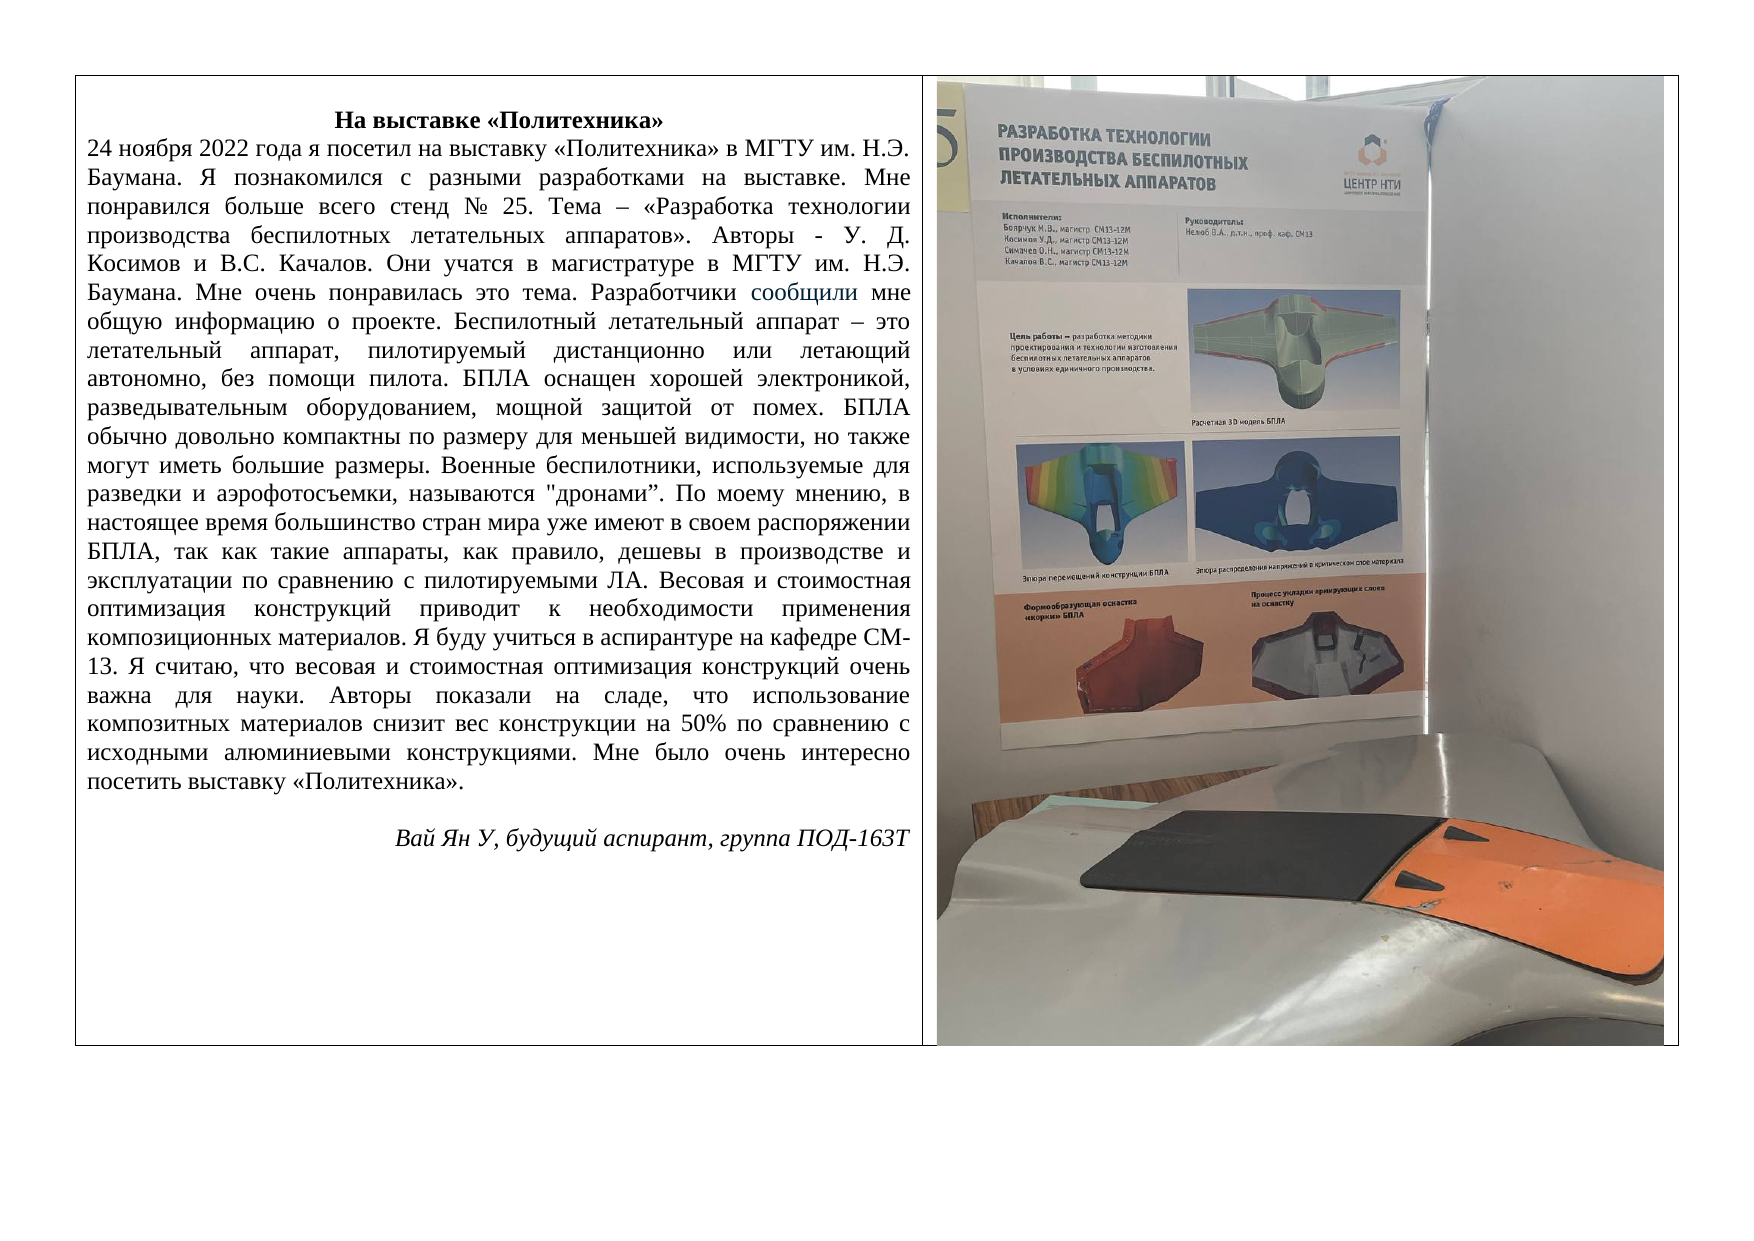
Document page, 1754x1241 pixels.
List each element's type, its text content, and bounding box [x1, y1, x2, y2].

picture [936, 76, 1664, 1046]
table_cell На выставке «Политехника» 24 ноября 2022 года я посетил на выставку «Политехника» в МГТУ им. Н.Э. Баумана. Я познакомился с разными разработками на выставке. Мне понравился больше всего стенд № 25. Тема – «Разработка технологии производства беспилотных летательных аппаратов». Авторы - У. Д. Косимов и В.С. Качалов. Они учатся в магистратуре в МГТУ им. Н.Э. Баумана. Мне очень понравилась это тема. Разработчики сообщили мне общую информацию о проекте. Беспилотный летательный аппарат – это летательный аппарат, пилотируемый дистанционно или летающий автономно, без помощи пилота. БПЛА оснащен хорошей электроникой, разведывательным оборудованием, мощной защитой от помех. БПЛА обычно довольно компактны по размеру для меньшей видимости, но также могут иметь большие размеры. Военные беспилотники, используемые для разведки и аэрофотосъемки, называются "дронами”. По моему мнению, в настоящее время большинство стран мира уже имеют в своем распоряжении БПЛА, так как такие аппараты, как правило, дешевы в производстве и эксплуатации по сравнению с пилотируемыми ЛА. Весовая и стоимостная оптимизация конструкций приводит к необходимости применения композиционных материалов. Я буду учиться в аспирантуре на кафедре СМ-13. Я считаю, что весовая и стоимостная оптимизация конструкций очень важна для науки. Авторы показали на сладе, что использование композитных материалов снизит вес конструкции на 50% по сравнению с исходными алюминиевыми конструкциями. Мне было очень интересно посетить выставку «Политехника». Вай Ян У, будущий аспирант, группа ПОД-163Т [76, 76, 922, 1045]
table_cell [923, 76, 936, 1045]
table_cell [1664, 76, 1678, 1045]
